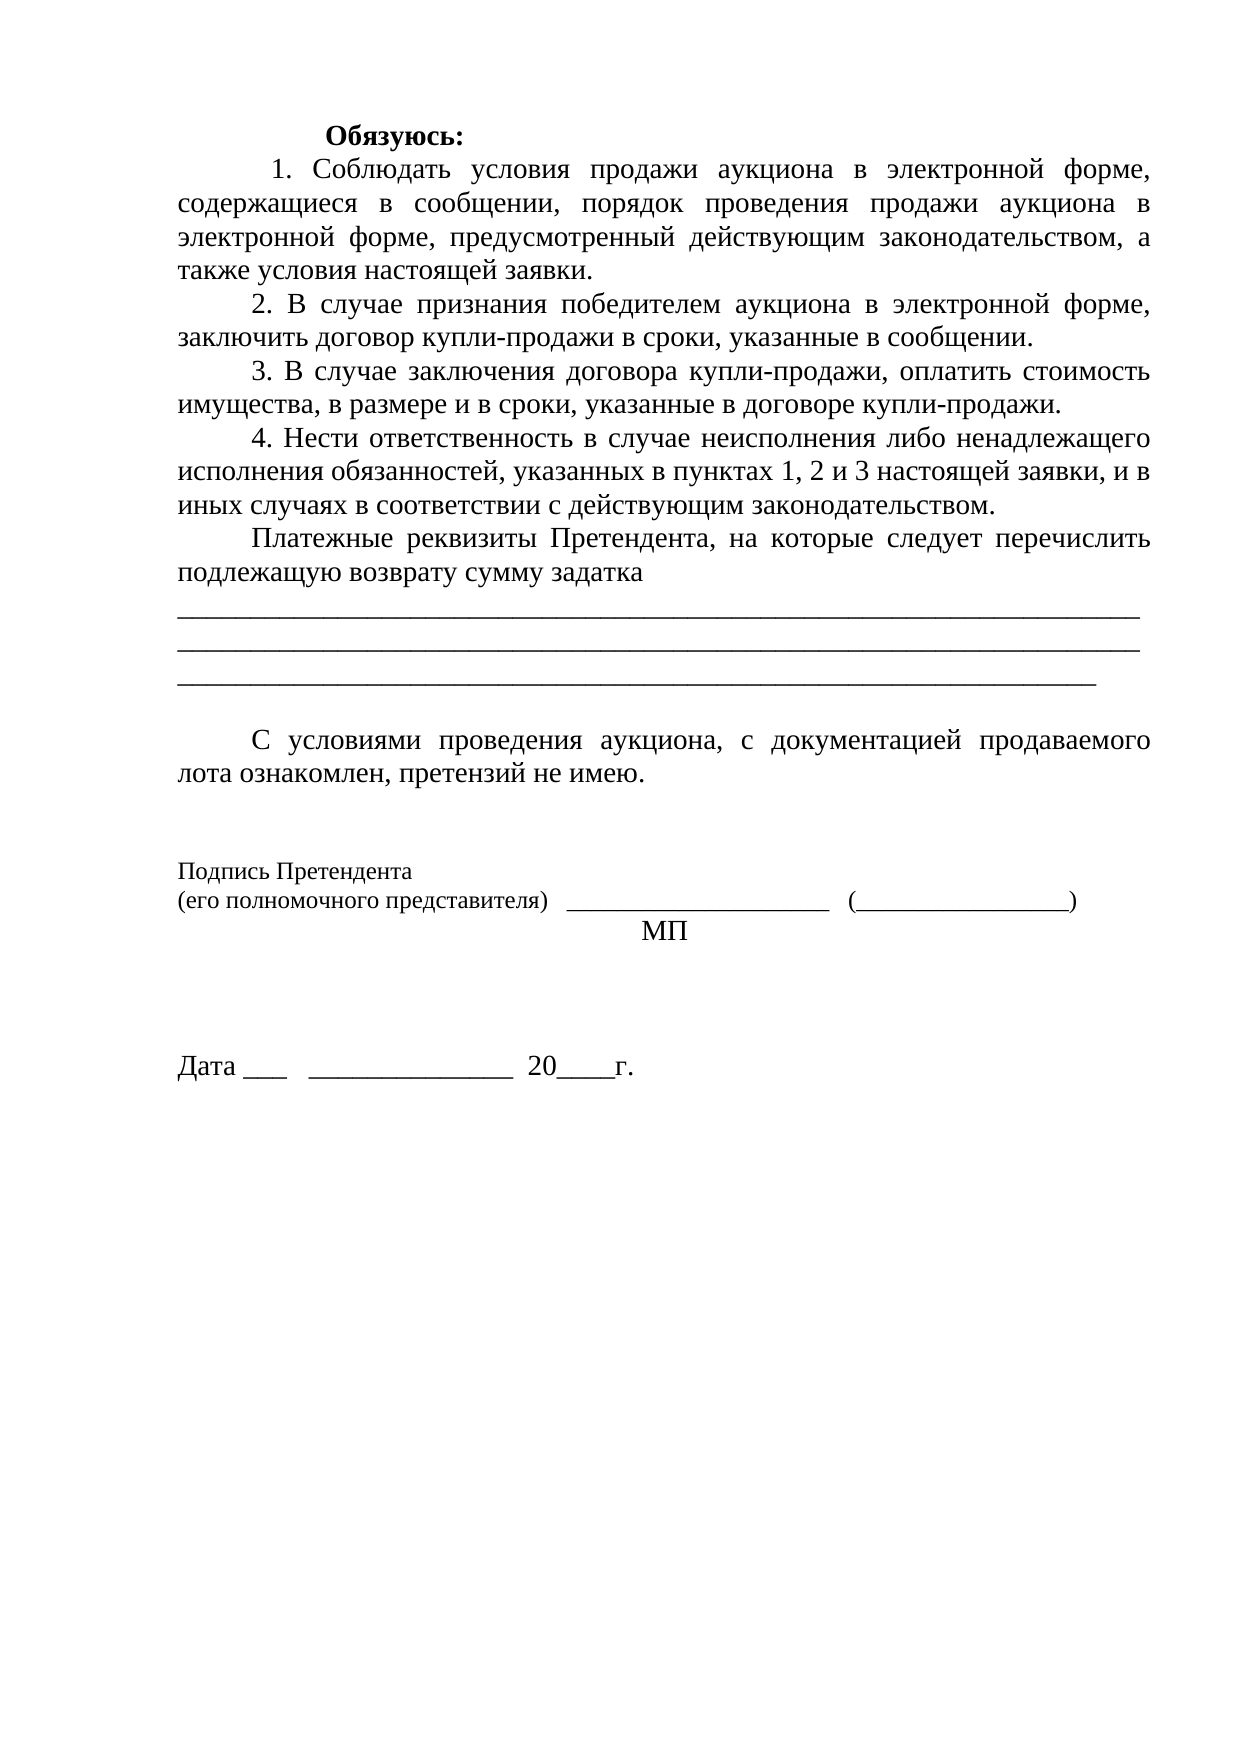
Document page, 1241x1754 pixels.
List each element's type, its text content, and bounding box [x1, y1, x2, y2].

text Дата ___ ______________ 20____г. [177, 1048, 1152, 1081]
text 3. В случае заключения договора купли-продажи, оплатить стоимость имущества, в размере и в сроки, указанные в договоре купли-продажи. [177, 353, 1152, 420]
text Платежные реквизиты Претендента, на которые следует перечислить подлежащую возврату сумму задатка [177, 521, 1152, 588]
text (его полномочного представителя) _____________________ (_________________) [177, 885, 1152, 913]
text 4. Нести ответственность в случае неисполнения либо ненадлежащего исполнения обязанностей, указанных в пунктах 1, 2 и 3 настоящей заявки, и в иных случаях в соответствии с действующим законодательством. [177, 420, 1152, 521]
text С условиями проведения аукциона, с документацией продаваемого лота ознакомлен, претензий не имею. [177, 722, 1152, 789]
text Подпись Претендента [177, 856, 1152, 885]
text Обязуюсь: [177, 118, 1152, 152]
text 2. В случае признания победителем аукциона в электронной форме, заключить договор купли-продажи в сроки, указанные в сообщении. [177, 286, 1152, 353]
text МП [177, 913, 1152, 947]
text ___________________________________________________________________________________________________________________________________________________________________________________________________ [177, 588, 1152, 688]
text 1. Соблюдать условия продажи аукциона в электронной форме, содержащиеся в сообщении, порядок проведения продажи аукциона в электронной форме, предусмотренный действующим законодательством, а также условия настоящей заявки. [177, 152, 1152, 286]
